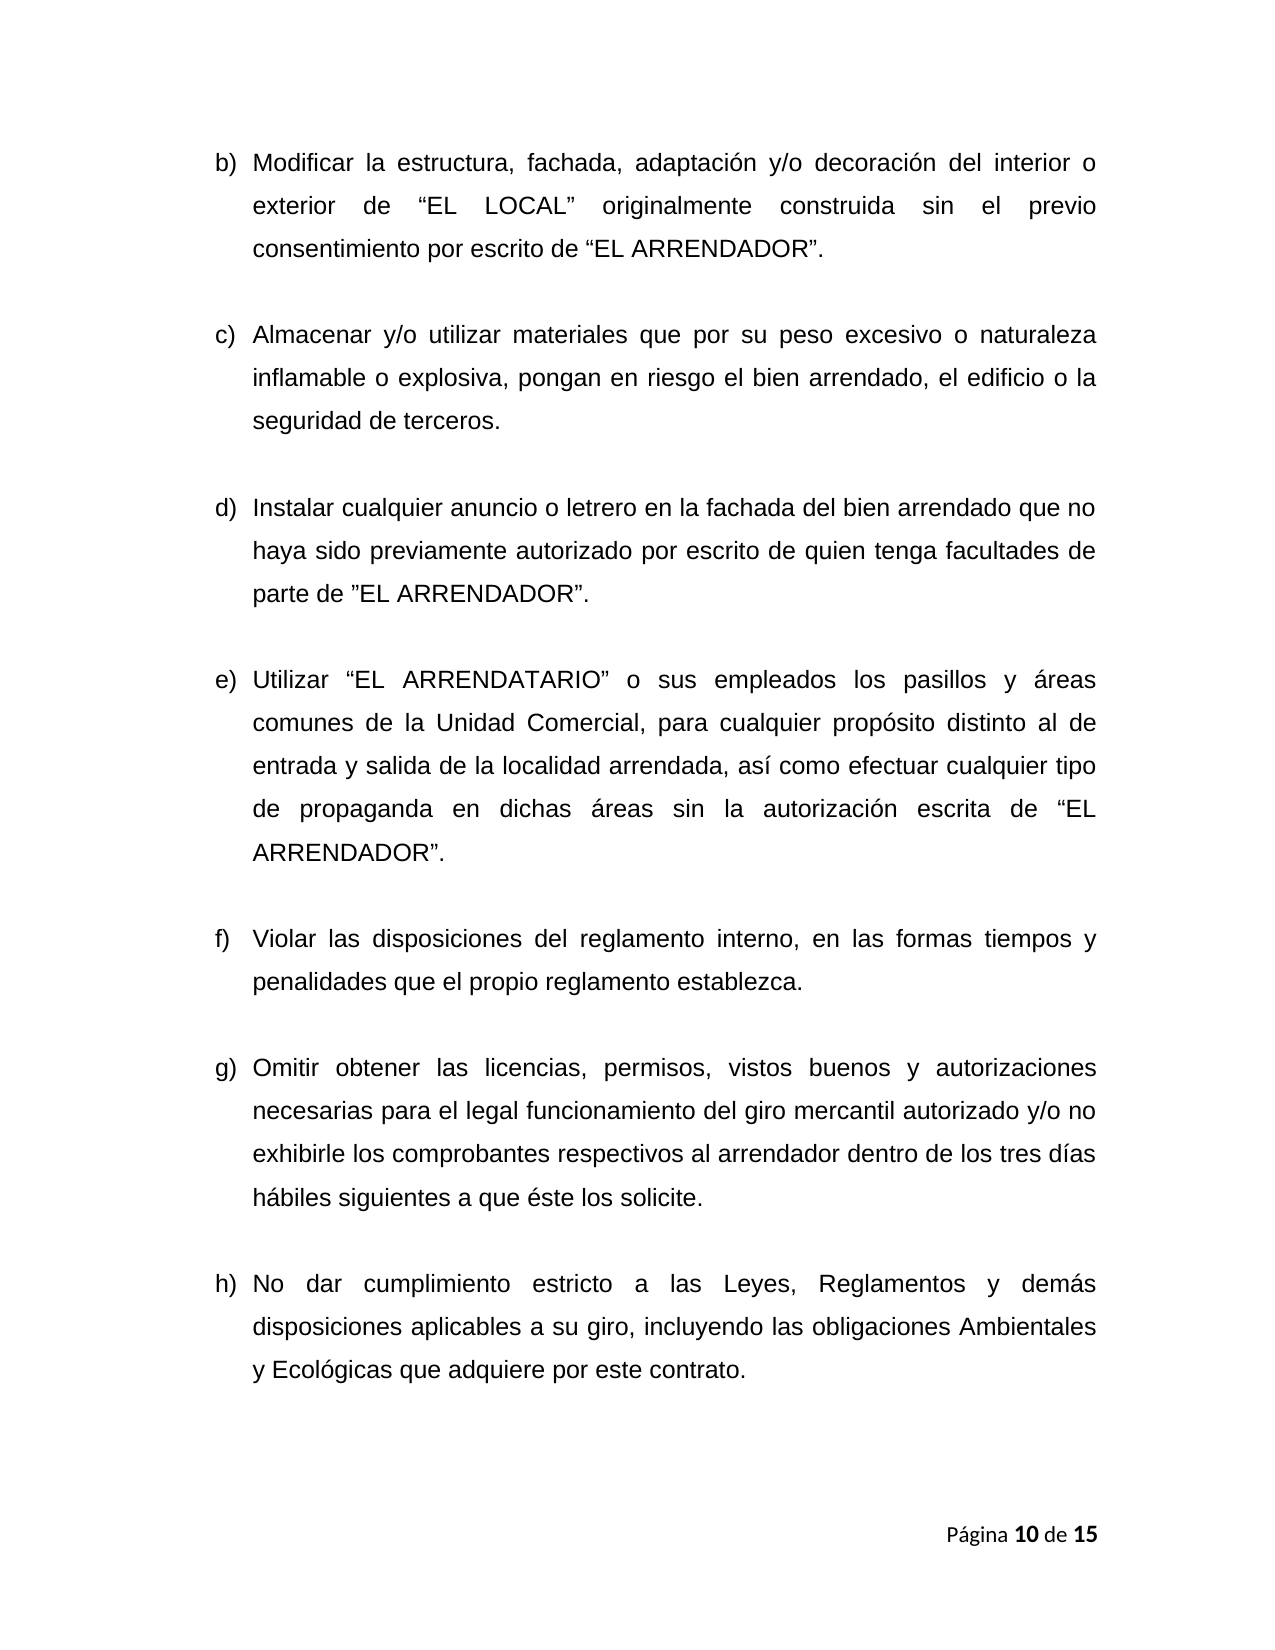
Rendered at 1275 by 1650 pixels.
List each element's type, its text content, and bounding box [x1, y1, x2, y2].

list No dar cumplimiento estricto a las Leyes, Reglamentos y demás disposiciones aplicables a su giro, incluyendo las obligaciones Ambientales y Ecológicas que adquiere por este contrato. [215, 1269, 1098, 1384]
list Almacenar y/o utilizar materiales que por su peso excesivo o naturaleza inflamable o explosiva, pongan en riesgo el bien arrendado, el edificio o la seguridad de terceros. [215, 320, 1098, 435]
list Utilizar “EL ARRENDATARIO” o sus empleados los pasillos y áreas comunes de la Unidad Comercial, para cualquier propósito distinto al de entrada y salida de la localidad arrendada, así como efectuar cualquier tipo de propaganda en dichas áreas sin la autorización escrita de “EL ARRENDADOR”. [215, 665, 1098, 866]
list Omitir obtener las licencias, permisos, vistos buenos y autorizaciones necesarias para el legal funcionamiento del giro mercantil autorizado y/o no exhibirle los comprobantes respectivos al arrendador dentro de los tres días hábiles siguientes a que éste los solicite. [215, 1053, 1098, 1211]
list Violar las disposiciones del reglamento interno, en las formas tiempos y penalidades que el propio reglamento establezca. [215, 924, 1098, 996]
list Instalar cualquier anuncio o letrero en la fachada del bien arrendado que no haya sido previamente autorizado por escrito de quien tenga facultades de parte de ”EL ARRENDADOR”. [215, 493, 1098, 608]
list Modificar la estructura, fachada, adaptación y/o decoración del interior o exterior de “EL LOCAL” originalmente construida sin el previo consentimiento por escrito de “EL ARRENDADOR”. [215, 148, 1098, 263]
